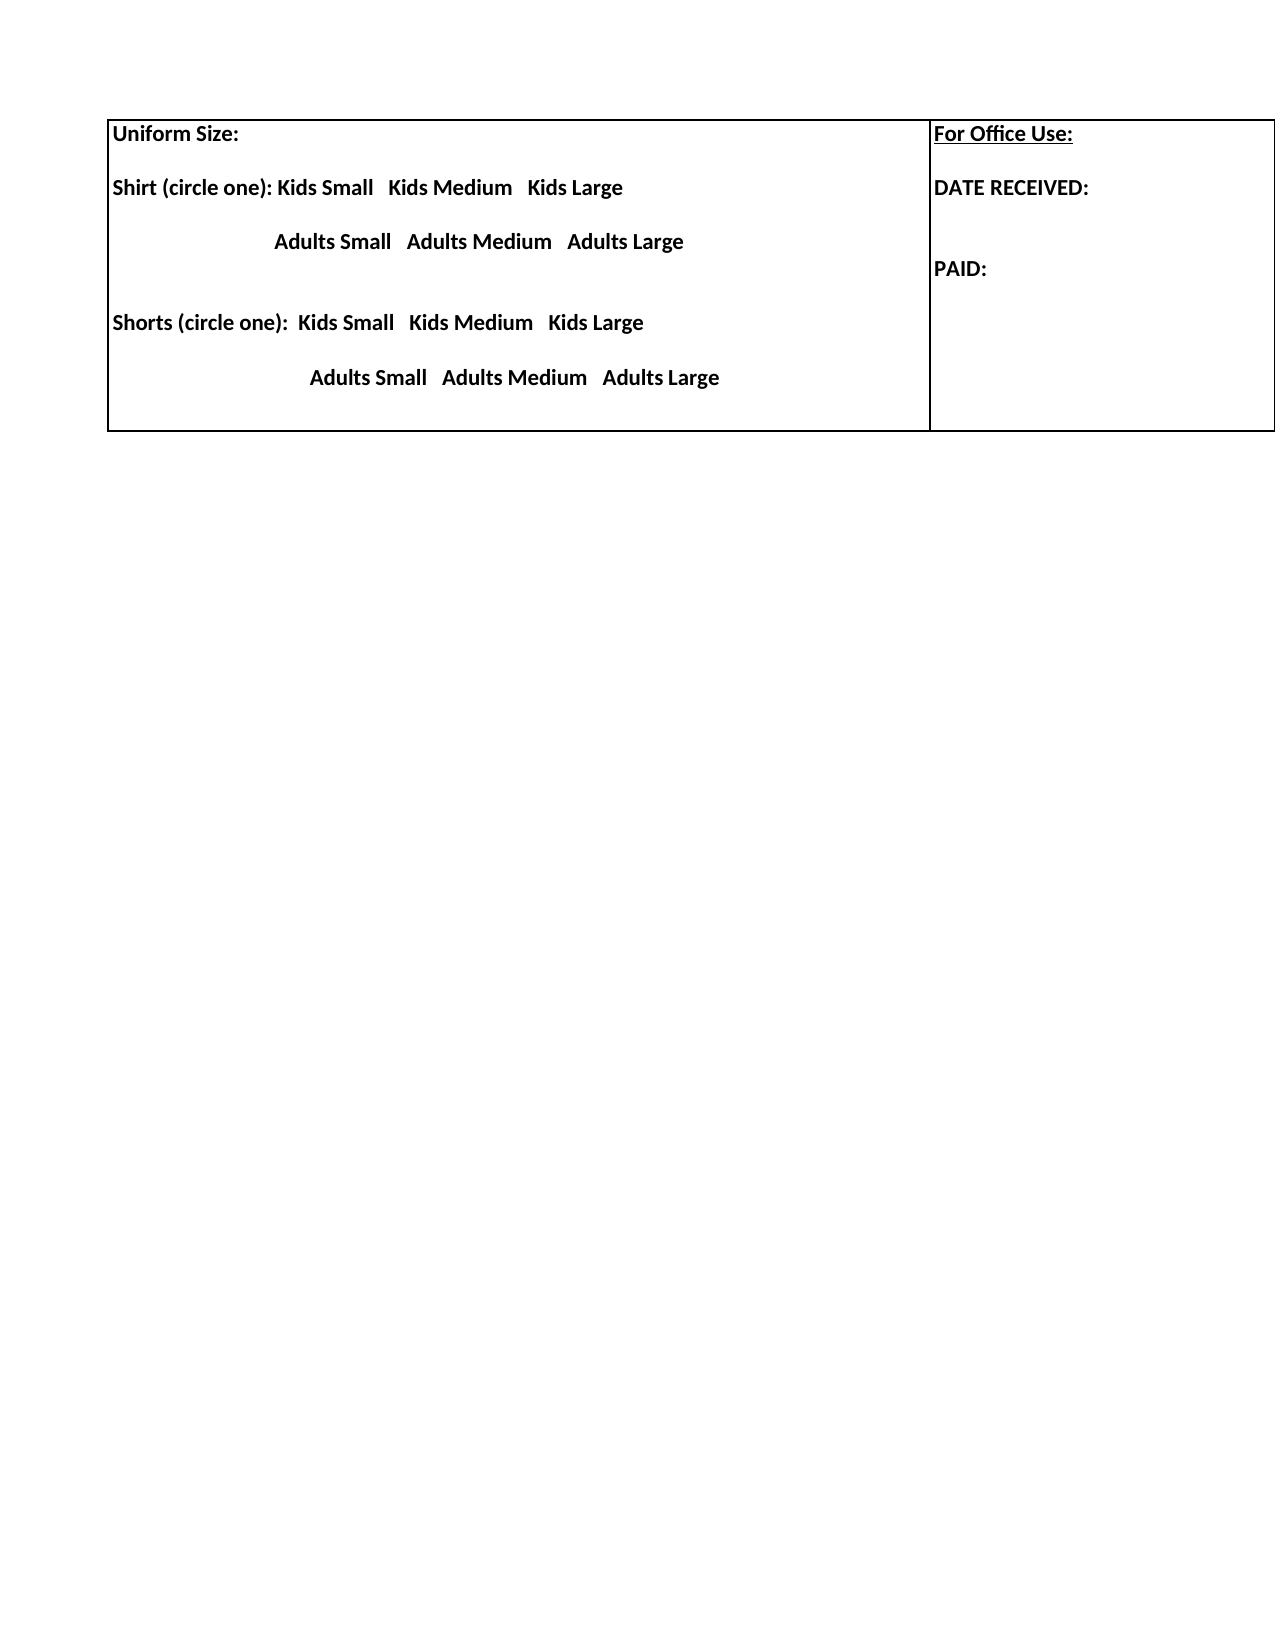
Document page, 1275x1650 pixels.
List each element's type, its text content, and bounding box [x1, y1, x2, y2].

table_cell Uniform Size: Shirt (circle one): Kids Small Kids Medium Kids Large Adults Small Adults Medium Adults Large Shorts (circle one): Kids Small Kids Medium Kids Large Adults Small Adults Medium Adults Large [109, 121, 929, 430]
table_cell For Office Use: DATE RECEIVED: PAID: [931, 121, 1274, 430]
